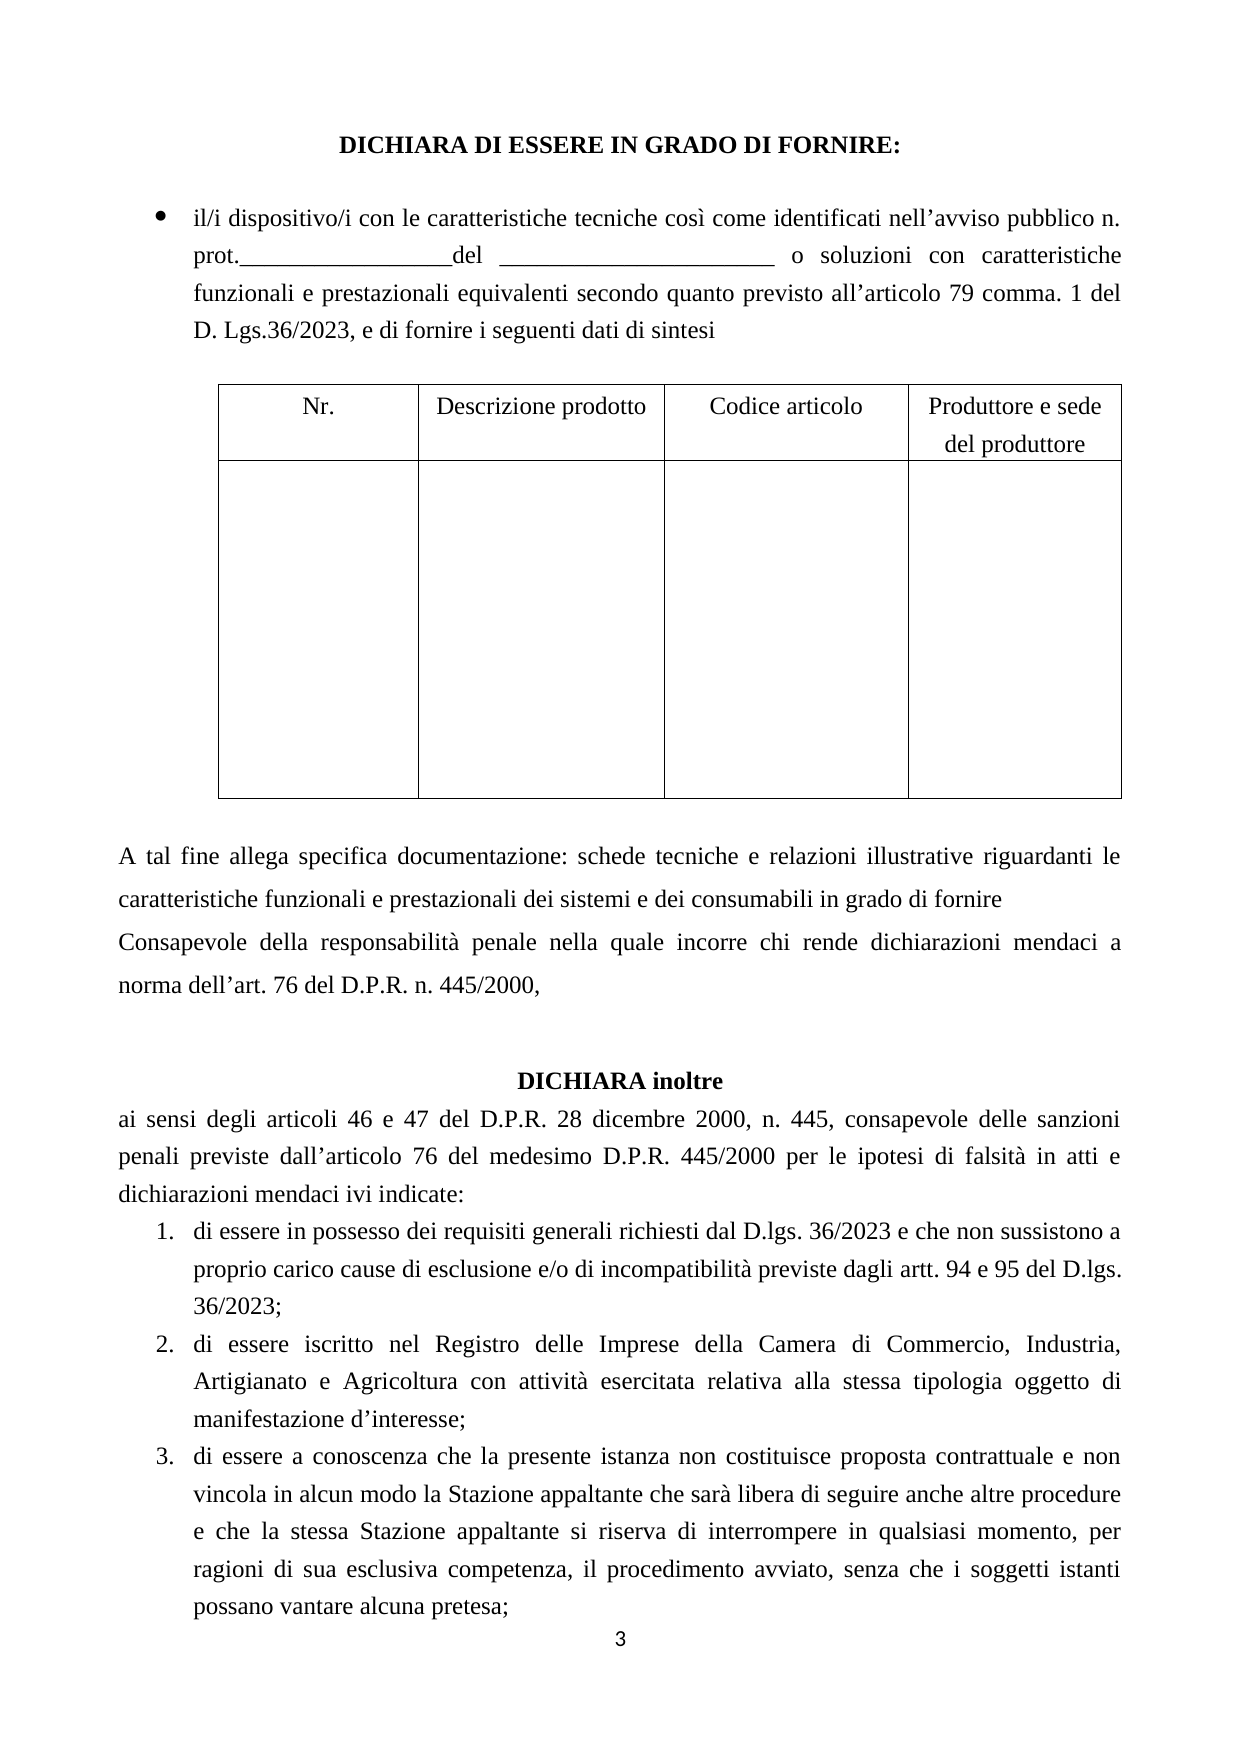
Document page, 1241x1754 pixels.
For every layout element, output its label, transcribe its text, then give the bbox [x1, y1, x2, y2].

list di essere a conoscenza che la presente istanza non costituisce proposta contrattuale e non vincola in alcun modo la Stazione appaltante che sarà libera di seguire anche altre procedure e che la stessa Stazione appaltante si riserva di interrompere in qualsiasi momento, per ragioni di sua esclusiva competenza, il procedimento avviato, senza che i soggetti istanti possano vantare alcuna pretesa; [156, 1434, 1122, 1622]
table_header Produttore e sede del produttore [909, 385, 1121, 460]
table_cell [909, 461, 1121, 798]
table_header Nr. [219, 385, 418, 460]
table_cell [419, 461, 664, 798]
text Consapevole della responsabilità penale nella quale incorre chi rende dichiarazioni mendaci a norma dell’art. 76 del D.P.R. n. 445/2000, [118, 927, 1122, 999]
text DICHIARA DI ESSERE IN GRADO DI FORNIRE: [118, 130, 1122, 159]
table_header Descrizione prodotto [419, 385, 664, 460]
table_cell [665, 461, 908, 798]
list di essere iscritto nel Registro delle Imprese della Camera di Commercio, Industria, Artigianato e Agricoltura con attività esercitata relativa alla stessa tipologia oggetto di manifestazione d’interesse; [156, 1322, 1122, 1434]
text ai sensi degli articoli 46 e 47 del D.P.R. 28 dicembre 2000, n. 445, consapevole delle sanzioni penali previste dall’articolo 76 del medesimo D.P.R. 445/2000 per le ipotesi di falsità in atti e dichiarazioni mendaci ivi indicate: [118, 1097, 1122, 1209]
text A tal fine allega specifica documentazione: schede tecniche e relazioni illustrative riguardanti le caratteristiche funzionali e prestazionali dei sistemi e dei consumabili in grado di fornire [118, 841, 1122, 913]
list il/i dispositivo/i con le caratteristiche tecniche così come identificati nell’avviso pubblico n. prot._________________del ______________________ o soluzioni con caratteristiche funzionali e prestazionali equivalenti secondo quanto previsto all’articolo 79 comma. 1 del D. Lgs.36/2023, e di fornire i seguenti dati di sintesi [156, 196, 1122, 346]
list di essere in possesso dei requisiti generali richiesti dal D.lgs. 36/2023 e che non sussistono a proprio carico cause di esclusione e/o di incompatibilità previste dagli artt. 94 e 95 del D.lgs. 36/2023; [156, 1209, 1122, 1322]
table_cell [219, 461, 418, 798]
text DICHIARA inoltre [118, 1059, 1122, 1097]
table_header Codice articolo [665, 385, 908, 460]
